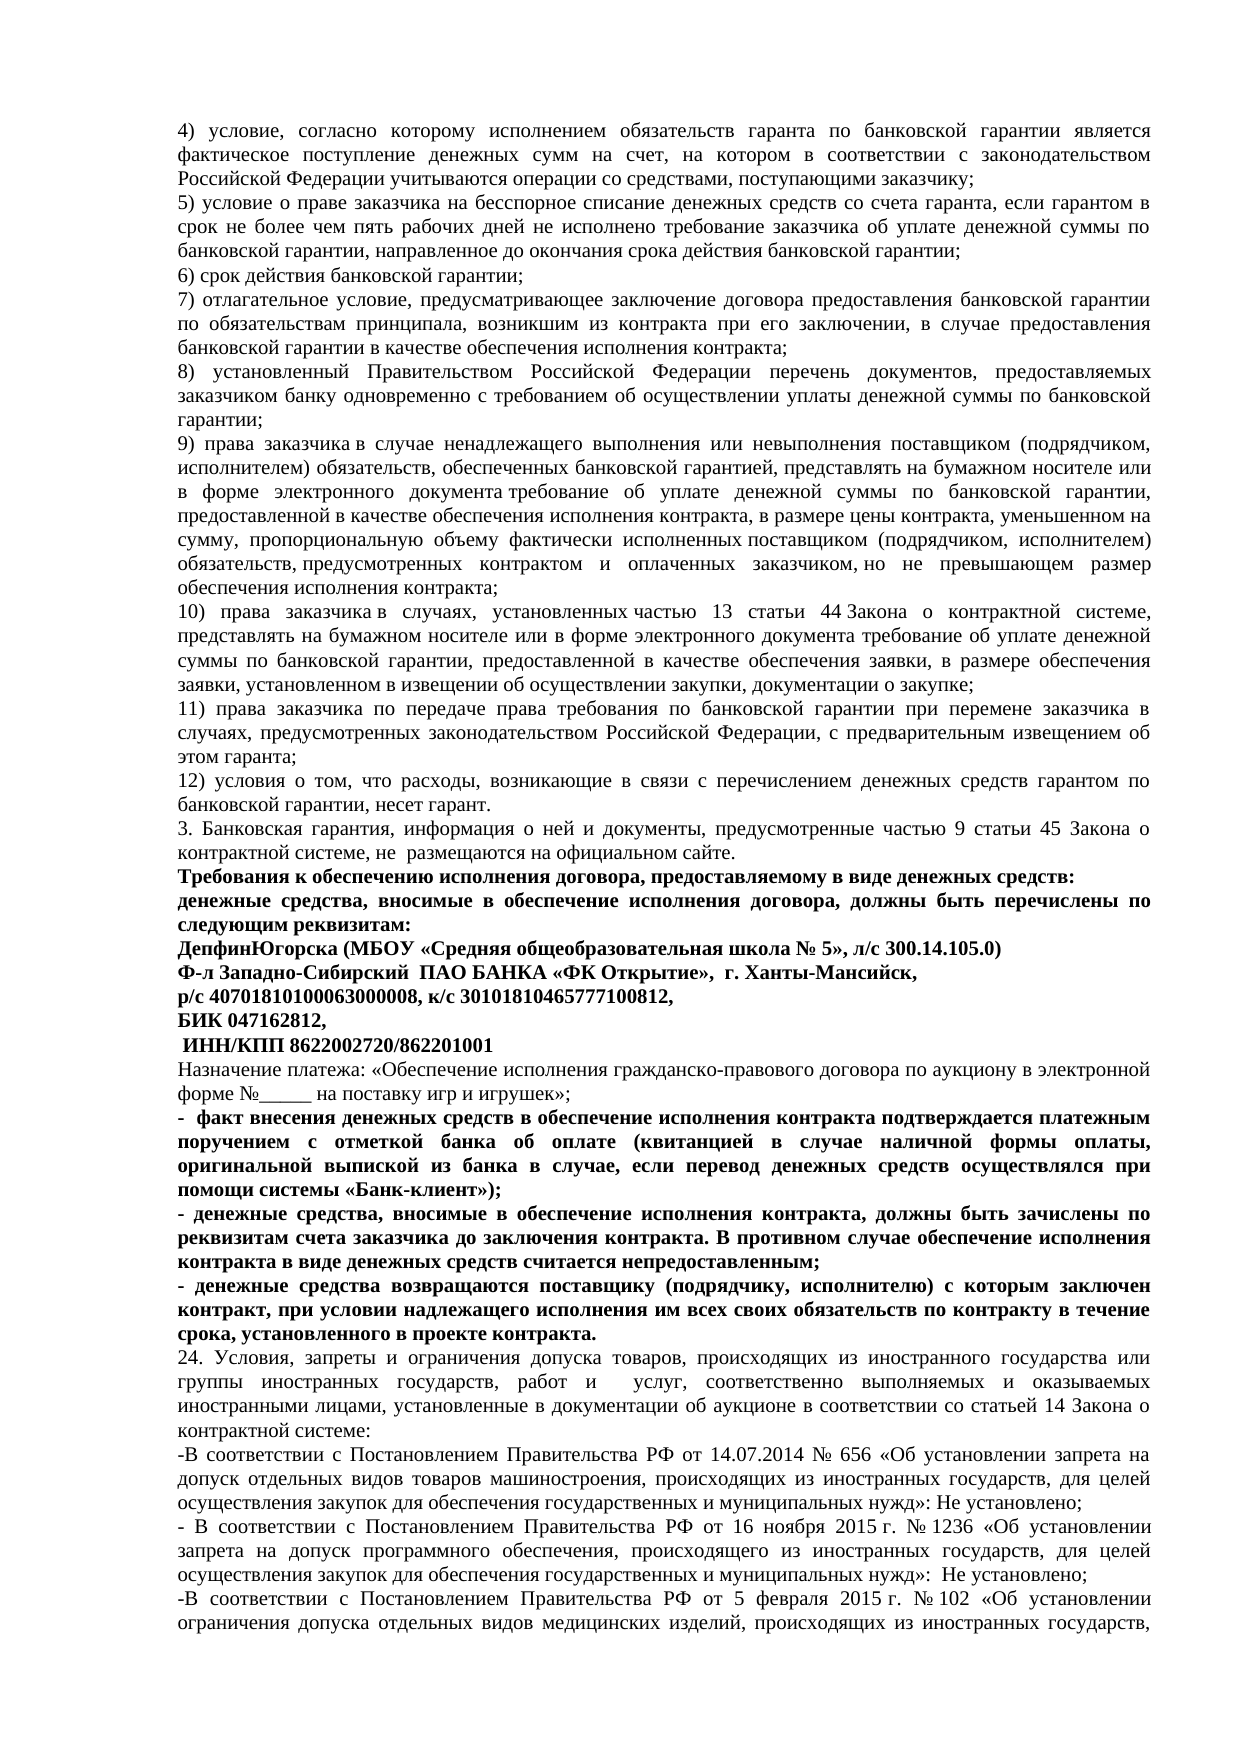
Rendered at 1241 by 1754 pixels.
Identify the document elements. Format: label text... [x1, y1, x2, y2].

text 4) условие, согласно которому исполнением обязательств гаранта по банковской гарантии является фактическое поступление денежных сумм на счет, на котором в соответствии с законодательством Российской Федерации учитываются операции со средствами, поступающими заказчику; [177, 118, 1152, 190]
text -В соответствии с Постановлением Правительства РФ от 14.07.2014 № 656 «Об установлении запрета на допуск отдельных видов товаров машиностроения, происходящих из иностранных государств, для целей осуществления закупок для обеспечения государственных и муниципальных нужд»: Не установлено; [177, 1442, 1152, 1514]
text 8) установленный Правительством Российской Федерации перечень документов, предоставляемых заказчиком банку одновременно с требованием об осуществлении уплаты денежной суммы по банковской гарантии; [177, 359, 1152, 431]
text Требования к обеспечению исполнения договора, предоставляемому в виде денежных средств: [177, 864, 1152, 888]
text - денежные средства, вносимые в обеспечение исполнения контракта, должны быть зачислены по реквизитам счета заказчика до заключения контракта. В противном случае обеспечение исполнения контракта в виде денежных средств считается непредоставленным; [177, 1201, 1152, 1273]
text 9) права заказчика в случае ненадлежащего выполнения или невыполнения поставщиком (подрядчиком, исполнителем) обязательств, обеспеченных банковской гарантией, представлять на бумажном носителе или в форме электронного документа требование об уплате денежной суммы по банковской гарантии, предоставленной в качестве обеспечения исполнения контракта, в размере цены контракта, уменьшенном на сумму, пропорциональную объему фактически исполненных поставщиком (подрядчиком, исполнителем) обязательств, предусмотренных контрактом и оплаченных заказчиком, но не превышающем размер обеспечения исполнения контракта; [177, 431, 1152, 599]
text 5) условие о праве заказчика на бесспорное списание денежных средств со счета гаранта, если гарантом в срок не более чем пять рабочих дней не исполнено требование заказчика об уплате денежной суммы по банковской гарантии, направленное до окончания срока действия банковской гарантии; [177, 190, 1152, 262]
text ДепфинЮгорска (МБОУ «Средняя общеобразовательная школа № 5», л/с 300.14.105.0) [177, 936, 1152, 960]
text - денежные средства возвращаются поставщику (подрядчику, исполнителю) с которым заключен контракт, при условии надлежащего исполнения им всех своих обязательств по контракту в течение срока, установленного в проекте контракта. [177, 1273, 1152, 1345]
text - В соответствии с Постановлением Правительства РФ от 16 ноября 2015 г. № 1236 «Об установлении запрета на допуск программного обеспечения, происходящего из иностранных государств, для целей осуществления закупок для обеспечения государственных и муниципальных нужд»: Не установлено; [177, 1514, 1152, 1586]
text БИК 047162812, [177, 1008, 1152, 1032]
text 3. Банковская гарантия, информация о ней и документы, предусмотренные частью 9 статьи 45 Закона о контрактной системе, не размещаются на официальном сайте. [177, 816, 1152, 864]
text 12) условия о том, что расходы, возникающие в связи с перечислением денежных средств гарантом по банковской гарантии, несет гарант. [177, 768, 1152, 816]
text р/с 40701810100063000008, к/с 30101810465777100812, [177, 984, 1152, 1008]
text Ф-л Западно-Сибирский ПАО БАНКА «ФК Открытие», г. Ханты-Мансийск, [177, 960, 1152, 984]
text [177, 1586, 1152, 1634]
text 11) права заказчика по передаче права требования по банковской гарантии при перемене заказчика в случаях, предусмотренных законодательством Российской Федерации, с предварительным извещением об этом гаранта; [177, 696, 1152, 768]
text 24. Условия, запреты и ограничения допуска товаров, происходящих из иностранного государства или группы иностранных государств, работ и услуг, соответственно выполняемых и оказываемых иностранными лицами, установленные в документации об аукционе в соответствии со статьей 14 Закона о контрактной системе: [177, 1345, 1152, 1442]
text 6) срок действия банковской гарантии; [177, 262, 1152, 287]
text 10) права заказчика в случаях, установленных частью 13 статьи 44 Закона о контрактной системе, представлять на бумажном носителе или в форме электронного документа требование об уплате денежной суммы по банковской гарантии, предоставленной в качестве обеспечения заявки, в размере обеспечения заявки, установленном в извещении об осуществлении закупки, документации о закупке; [177, 599, 1152, 696]
text ИНН/КПП 8622002720/862201001 [177, 1032, 1152, 1057]
text - факт внесения денежных средств в обеспечение исполнения контракта подтверждается платежным поручением с отметкой банка об оплате (квитанцией в случае наличной формы оплаты, оригинальной выпиской из банка в случае, если перевод денежных средств осуществлялся при помощи системы «Банк-клиент»); [177, 1105, 1152, 1201]
text денежные средства, вносимые в обеспечение исполнения договора, должны быть перечислены по следующим реквизитам: [177, 888, 1152, 936]
text 7) отлагательное условие, предусматривающее заключение договора предоставления банковской гарантии по обязательствам принципала, возникшим из контракта при его заключении, в случае предоставления банковской гарантии в качестве обеспечения исполнения контракта; [177, 287, 1152, 359]
text Назначение платежа: «Обеспечение исполнения гражданско-правового договора по аукциону в электронной форме №_____ на поставку игр и игрушек»; [177, 1057, 1152, 1105]
